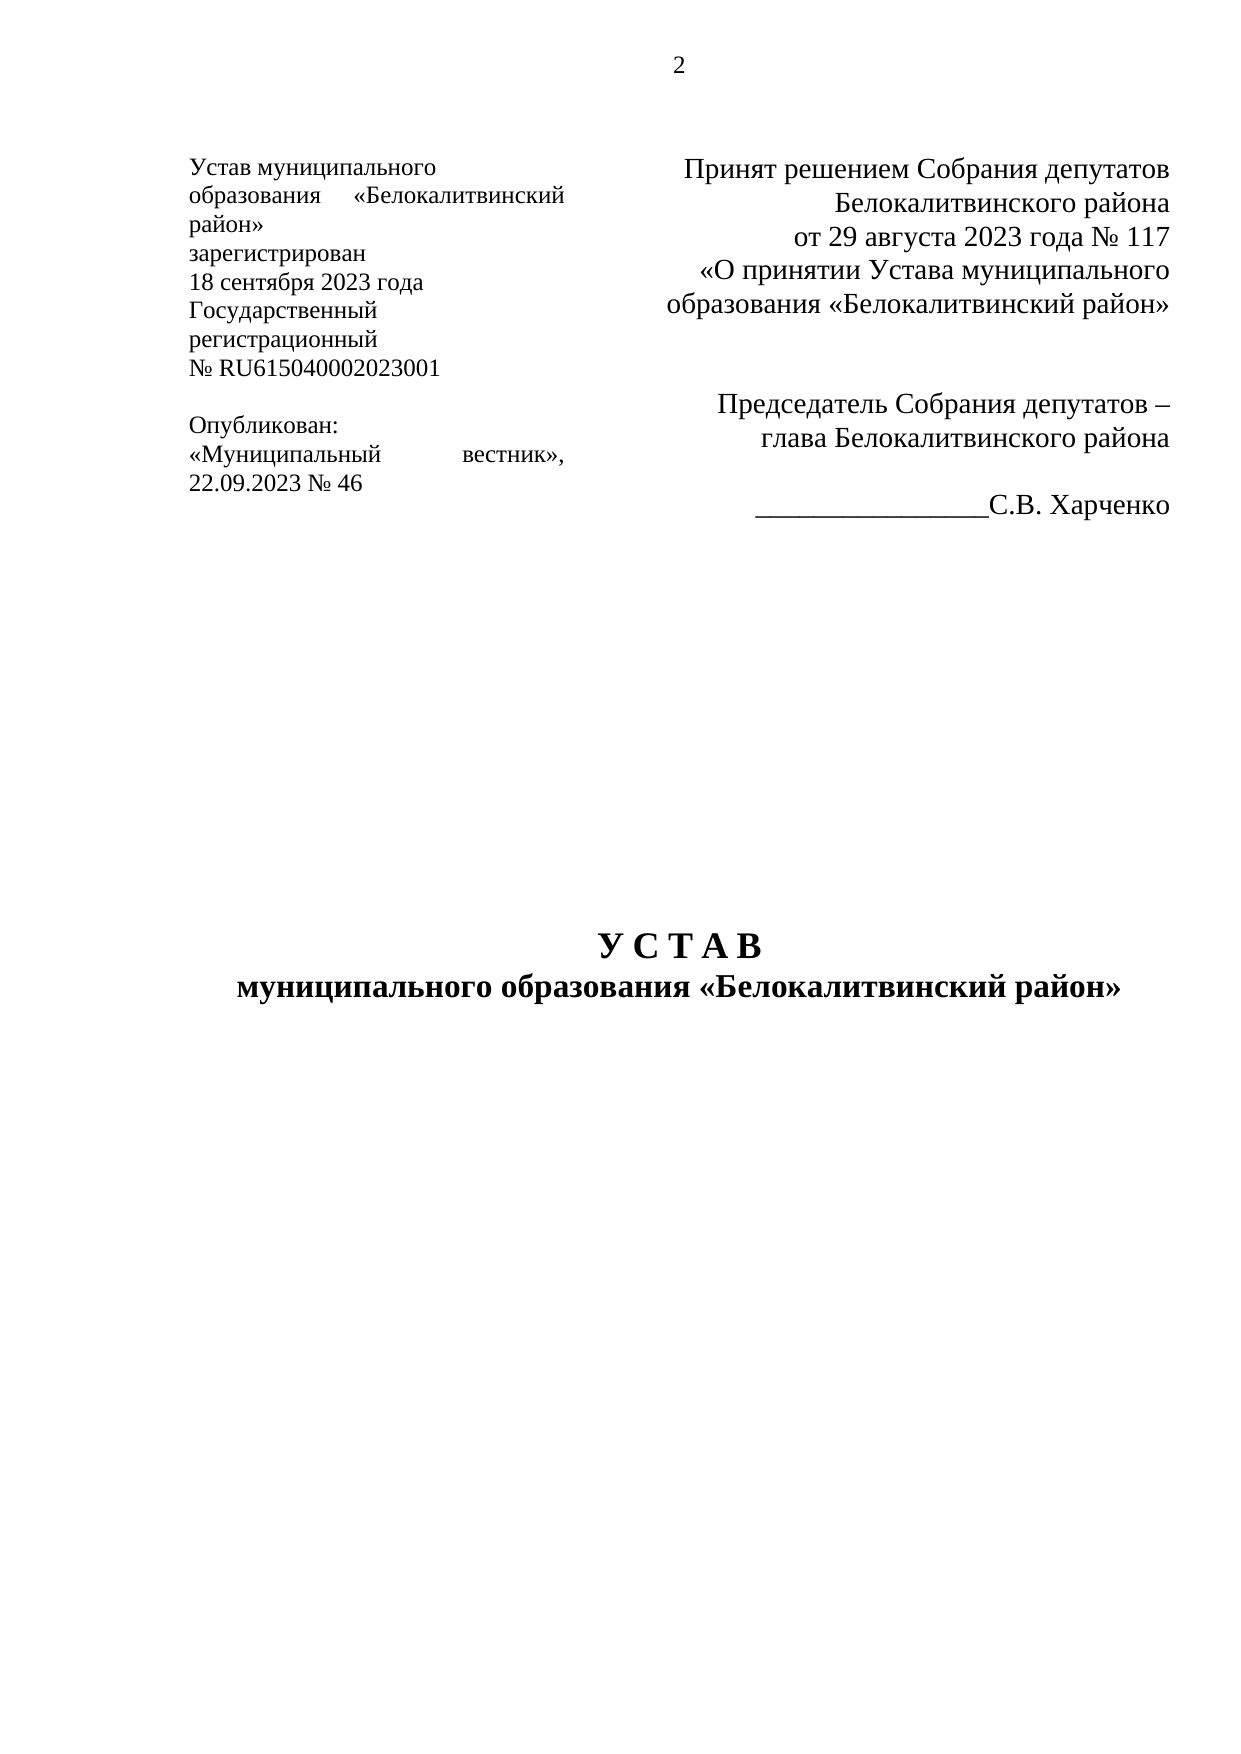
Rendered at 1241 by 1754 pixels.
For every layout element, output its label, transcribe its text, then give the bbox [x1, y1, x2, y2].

text муниципального образования «Белокалитвинский район» [177, 966, 1181, 1004]
table_header Принят решением Собрания депутатов Белокалитвинского района от 29 августа 2023 года № 117 «О принятии Устава муниципального образования «Белокалитвинский район» Председатель Собрания депутатов – глава Белокалитвинского района ________________С.В. Харченко [576, 152, 1181, 554]
text УСТАВ [177, 923, 1181, 966]
table_header Устав муниципального образования «Белокалитвинский район» зарегистрирован 18 сентября 2023 года Государственный регистрационный № RU615040002023001 Опубликован: «Муниципальный вестник», 22.09.2023 № 46 [177, 152, 576, 554]
